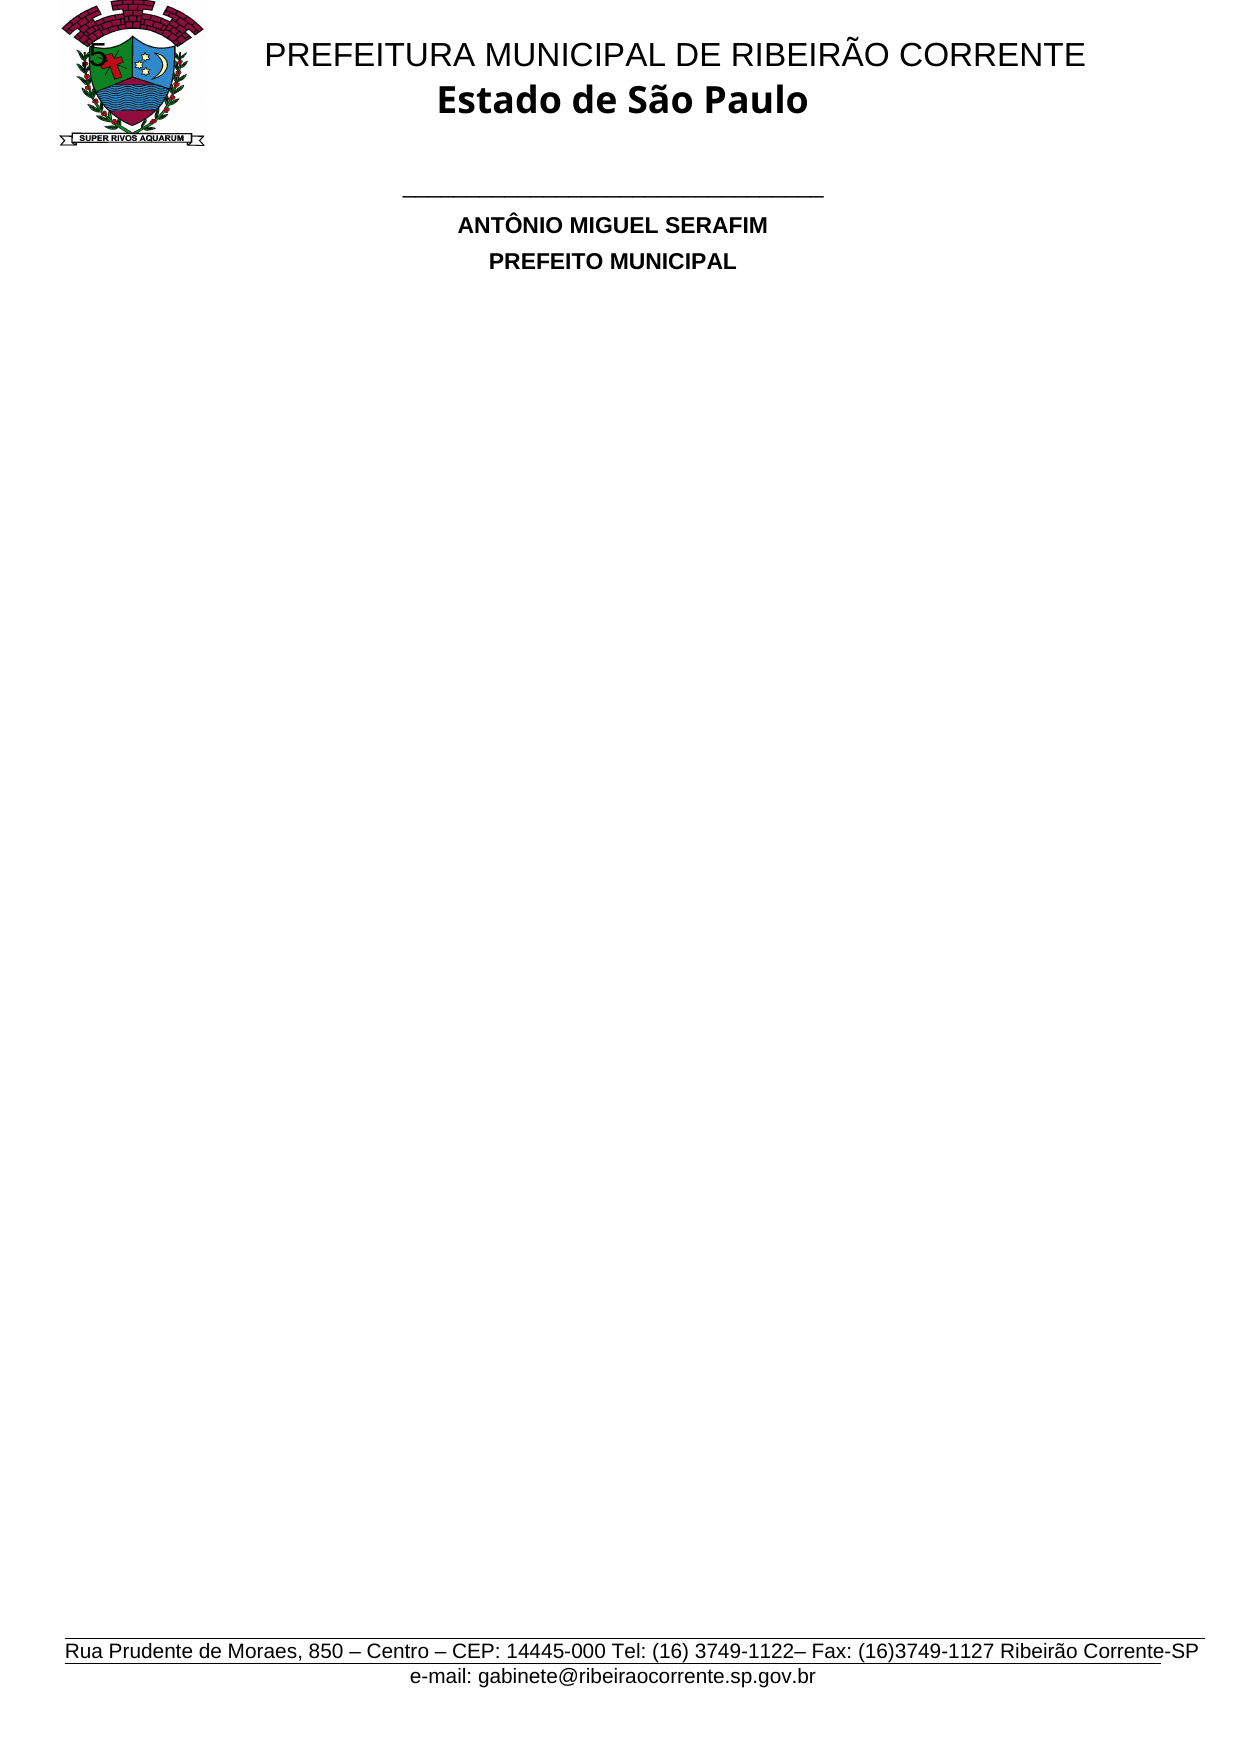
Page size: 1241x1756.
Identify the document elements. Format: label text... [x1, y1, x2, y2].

text _________________________________ [64, 172, 1161, 199]
text ANTÔNIO MIGUEL SERAFIM [64, 212, 1161, 238]
picture [59, 0, 205, 146]
text PREFEITO MUNICIPAL [64, 252, 1161, 273]
